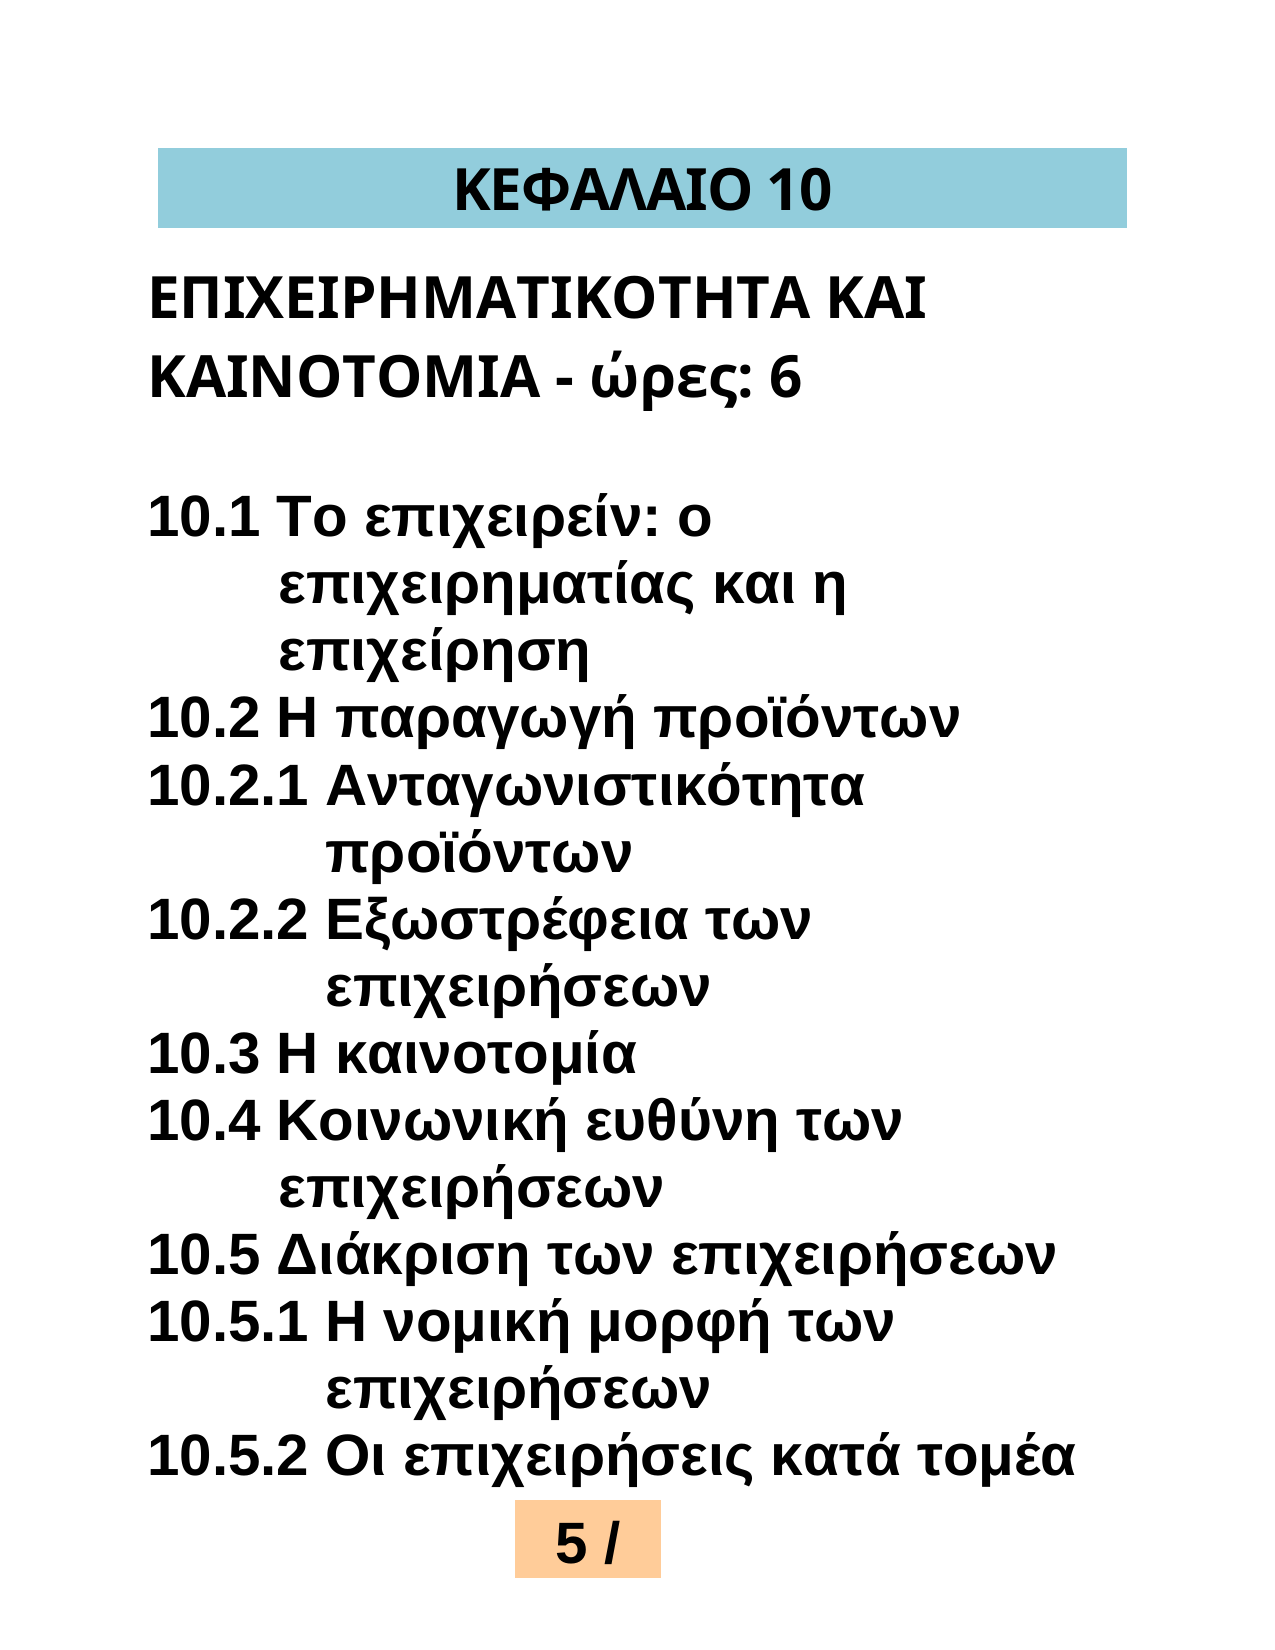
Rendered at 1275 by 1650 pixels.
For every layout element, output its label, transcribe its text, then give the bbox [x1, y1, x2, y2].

text 10.4 Κοινωνική ευθύνη των επιχειρήσεων [147, 1086, 1127, 1220]
text 10.2.2 Εξωστρέφεια των επιχειρήσεων [147, 884, 1127, 1019]
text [147, 1421, 1127, 1488]
text 10.2 Η παραγωγή προϊόντων [147, 683, 1127, 750]
text 10.5 Διάκριση των επιχειρήσεων [147, 1220, 1127, 1287]
text ΚΕΦΑΛΑΙΟ 10 [158, 148, 1127, 228]
text 10.3 Η καινοτομία [147, 1019, 1127, 1086]
text 10.5.1 Η νομική μορφή των επιχειρήσεων [147, 1287, 1127, 1421]
subtitle ΕΠΙΧΕΙΡΗΜΑΤΙΚΟΤΗΤΑ ΚΑΙ ΚΑΙΝΟΤΟΜΙΑ - ώρες: 6 [147, 256, 1127, 415]
text 10.1 Το επιχειρείν: ο επιχειρηματίας και η επιχείρηση [147, 482, 1127, 683]
text 10.2.1 Ανταγωνιστικότητα προϊόντων [147, 750, 1127, 884]
